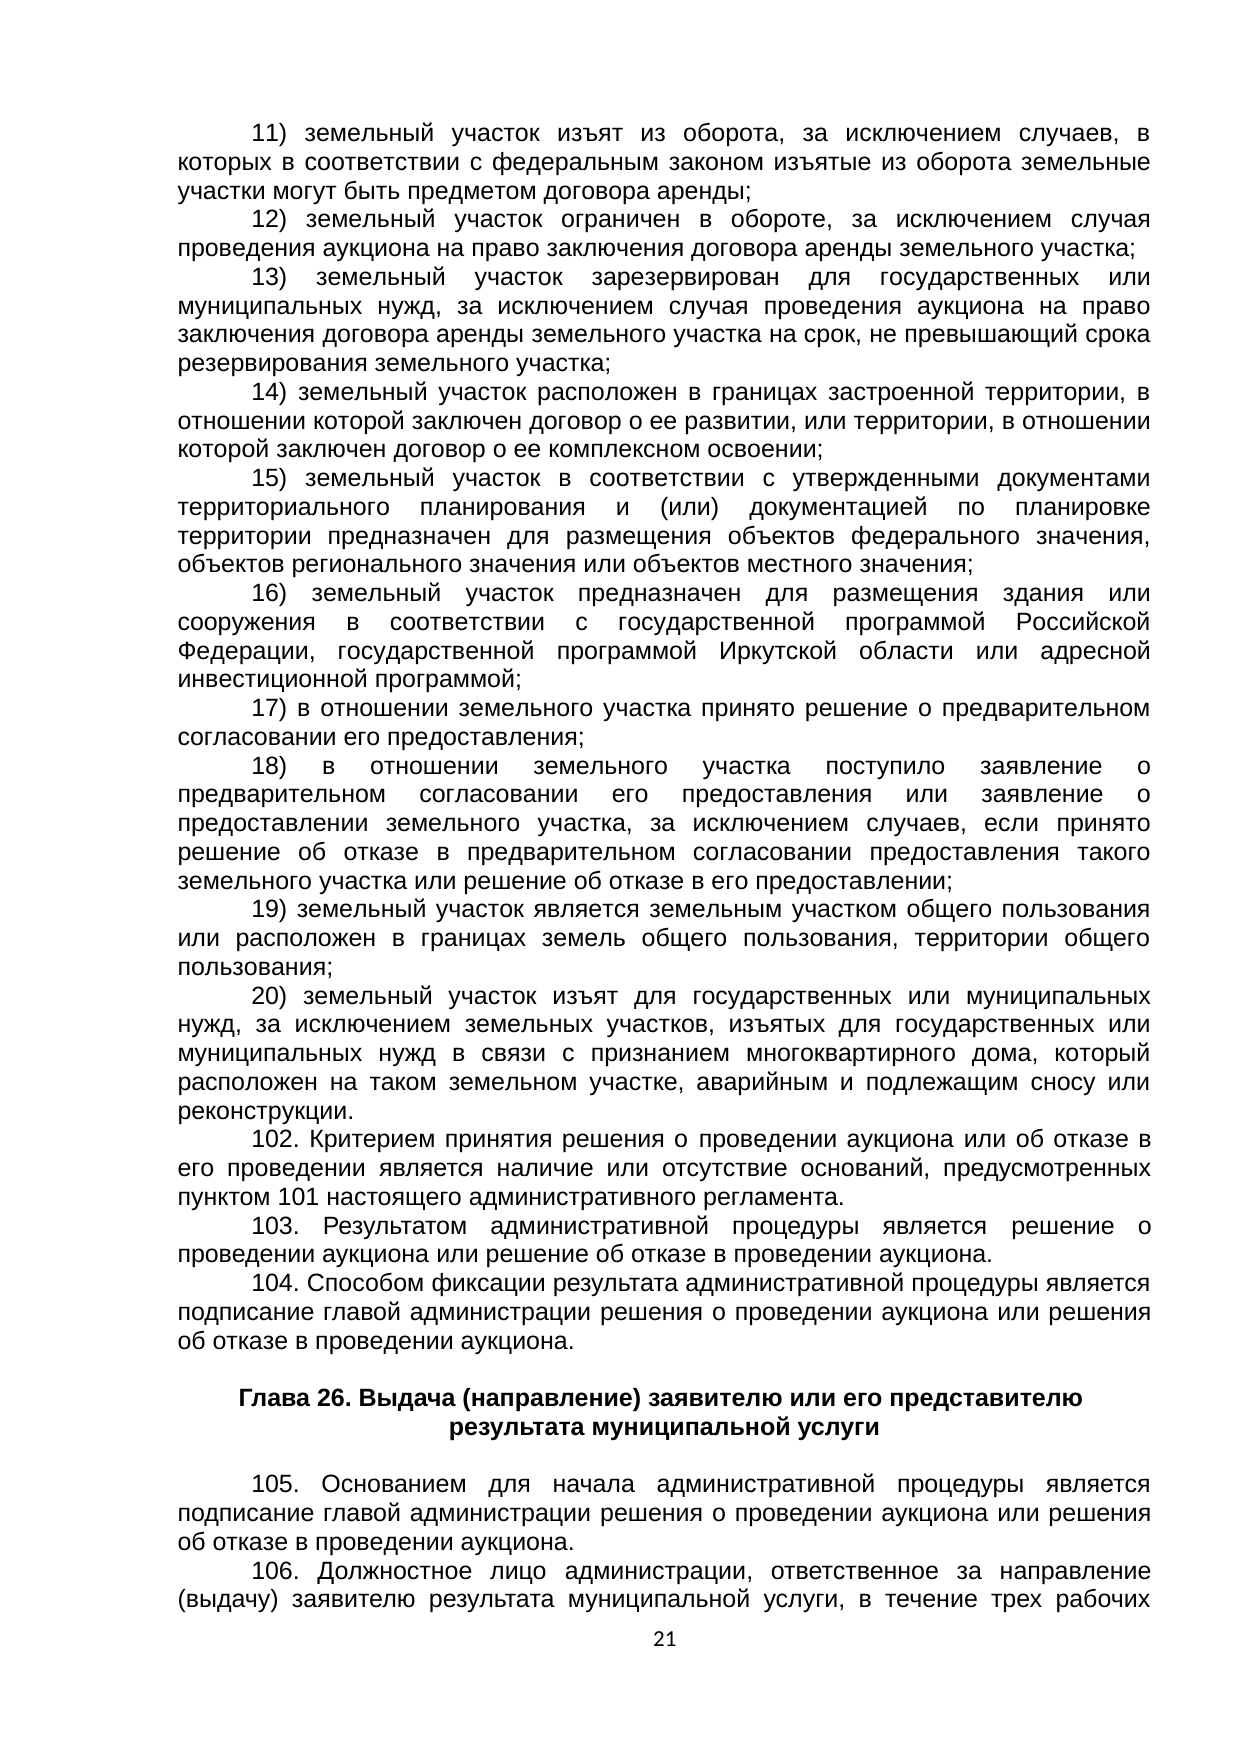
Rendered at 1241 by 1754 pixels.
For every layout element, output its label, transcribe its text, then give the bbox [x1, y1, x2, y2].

text 16) земельный участок предназначен для размещения здания или сооружения в соответствии с государственной программой Российской Федерации, государственной программой Иркутской области или адресной инвестиционной программой; [177, 578, 1152, 693]
text 17) в отношении земельного участка принято решение о предварительном согласовании его предоставления; [177, 693, 1152, 751]
text 18) в отношении земельного участка поступило заявление о предварительном согласовании его предоставления или заявление о предоставлении земельного участка, за исключением случаев, если принято решение об отказе в предварительном согласовании предоставления такого земельного участка или решение об отказе в его предоставлении; [177, 751, 1152, 894]
text 19) земельный участок является земельным участком общего пользования или расположен в границах земель общего пользования, территории общего пользования; [177, 894, 1152, 981]
text 105. Основанием для начала административной процедуры является подписание главой администрации решения о проведении аукциона или решения об отказе в проведении аукциона. [177, 1469, 1152, 1556]
text 20) земельный участок изъят для государственных или муниципальных нужд, за исключением земельных участков, изъятых для государственных или муниципальных нужд в связи с признанием многоквартирного дома, который расположен на таком земельном участке, аварийным и подлежащим сносу или реконструкции. [177, 981, 1152, 1124]
text 15) земельный участок в соответствии с утвержденными документами территориального планирования и (или) документацией по планировке территории предназначен для размещения объектов федерального значения, объектов регионального значения или объектов местного значения; [177, 463, 1152, 578]
text 14) земельный участок расположен в границах застроенной территории, в отношении которой заключен договор о ее развитии, или территории, в отношении которой заключен договор о ее комплексном освоении; [177, 377, 1152, 463]
text Глава 26. Выдача (направление) заявителю или его представителю результата муниципальной услуги [177, 1383, 1152, 1441]
text 13) земельный участок зарезервирован для государственных или муниципальных нужд, за исключением случая проведения аукциона на право заключения договора аренды земельного участка на срок, не превышающий срока резервирования земельного участка; [177, 262, 1152, 377]
text 12) земельный участок ограничен в обороте, за исключением случая проведения аукциона на право заключения договора аренды земельного участка; [177, 204, 1152, 262]
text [177, 1556, 1152, 1613]
text 102. Критерием принятия решения о проведении аукциона или об отказе в его проведении является наличие или отсутствие оснований, предусмотренных пунктом 101 настоящего административного регламента. [177, 1124, 1152, 1211]
text 104. Способом фиксации результата административной процедуры является подписание главой администрации решения о проведении аукциона или решения об отказе в проведении аукциона. [177, 1268, 1152, 1354]
text 11) земельный участок изъят из оборота, за исключением случаев, в которых в соответствии с федеральным законом изъятые из оборота земельные участки могут быть предметом договора аренды; [177, 118, 1152, 204]
text 103. Результатом административной процедуры является решение о проведении аукциона или решение об отказе в проведении аукциона. [177, 1211, 1152, 1268]
